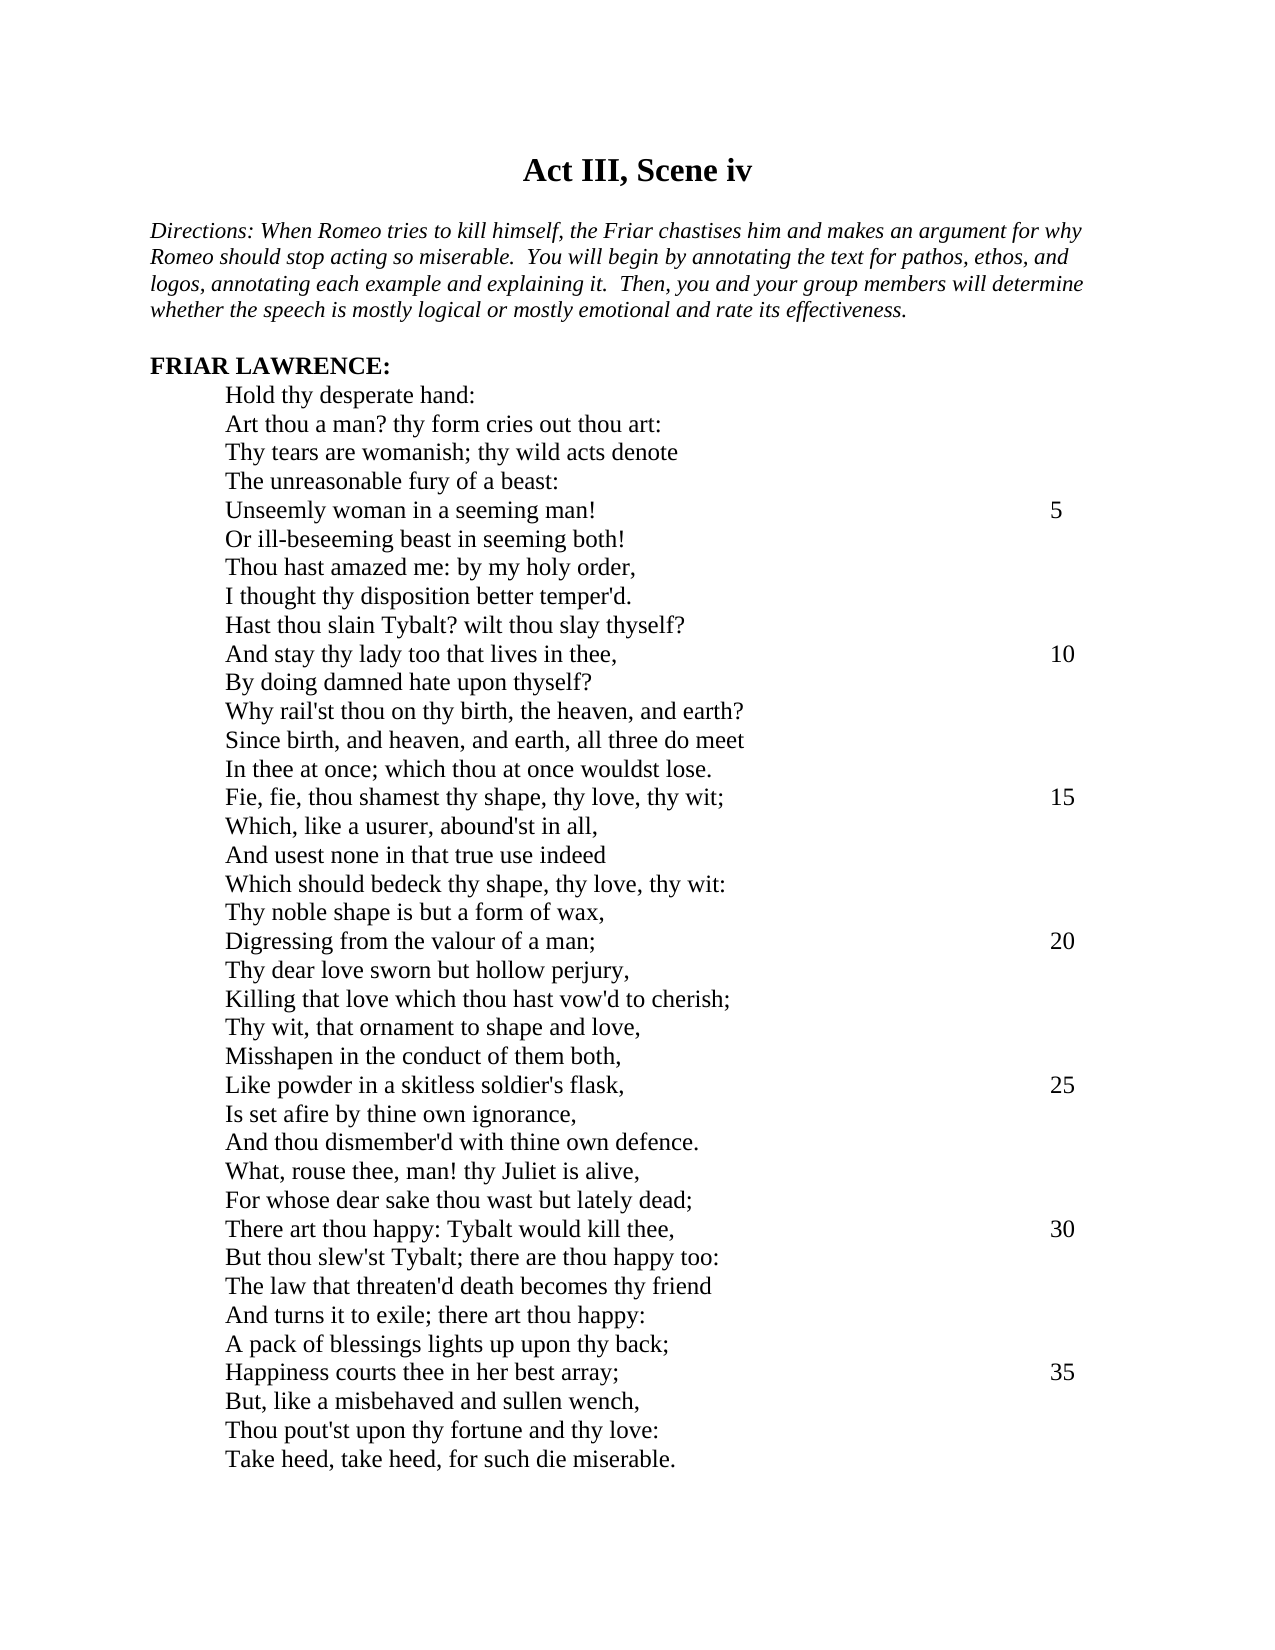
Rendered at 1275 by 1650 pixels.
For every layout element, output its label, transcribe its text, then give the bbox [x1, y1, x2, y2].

text FRIAR LAWRENCE: [150, 351, 1125, 380]
text Act III, Scene iv [150, 150, 1125, 188]
text Hold thy desperate hand: Art thou a man? thy form cries out thou art: Thy tears are womanish; thy wild acts denote The unreasonable fury of a beast: Unseemly woman in a seeming man! 5 Or ill-beseeming beast in seeming both! Thou hast amazed me: by my holy order, I thought thy disposition better temper'd. Hast thou slain Tybalt? wilt thou slay thyself? And stay thy lady too that lives in thee, 10 By doing damned hate upon thyself? Why rail'st thou on thy birth, the heaven, and earth? Since birth, and heaven, and earth, all three do meet In thee at once; which thou at once wouldst lose. Fie, fie, thou shamest thy shape, thy love, thy wit; 15 Which, like a usurer, abound'st in all, And usest none in that true use indeed Which should bedeck thy shape, thy love, thy wit: Thy noble shape is but a form of wax, Digressing from the valour of a man; 20 Thy dear love sworn but hollow perjury, Killing that love which thou hast vow'd to cherish; Thy wit, that ornament to shape and love, Misshapen in the conduct of them both, Like powder in a skitless soldier's flask, 25 Is set afire by thine own ignorance, And thou dismember'd with thine own defence. What, rouse thee, man! thy Juliet is alive, For whose dear sake thou wast but lately dead; There art thou happy: Tybalt would kill thee, 30 But thou slew'st Tybalt; there are thou happy too: The law that threaten'd death becomes thy friend And turns it to exile; there art thou happy: A pack of blessings lights up upon thy back; Happiness courts thee in her best array; 35 But, like a misbehaved and sullen wench, Thou pout'st upon thy fortune and thy love: Take heed, take heed, for such die miserable. [225, 380, 1125, 1472]
text Directions: When Romeo tries to kill himself, the Friar chastises him and makes an argument for why Romeo should stop acting so miserable. You will begin by annotating the text for pathos, ethos, and logos, annotating each example and explaining it. Then, you and your group members will determine whether the speech is mostly logical or mostly emotional and rate its effectiveness. [150, 217, 1125, 322]
